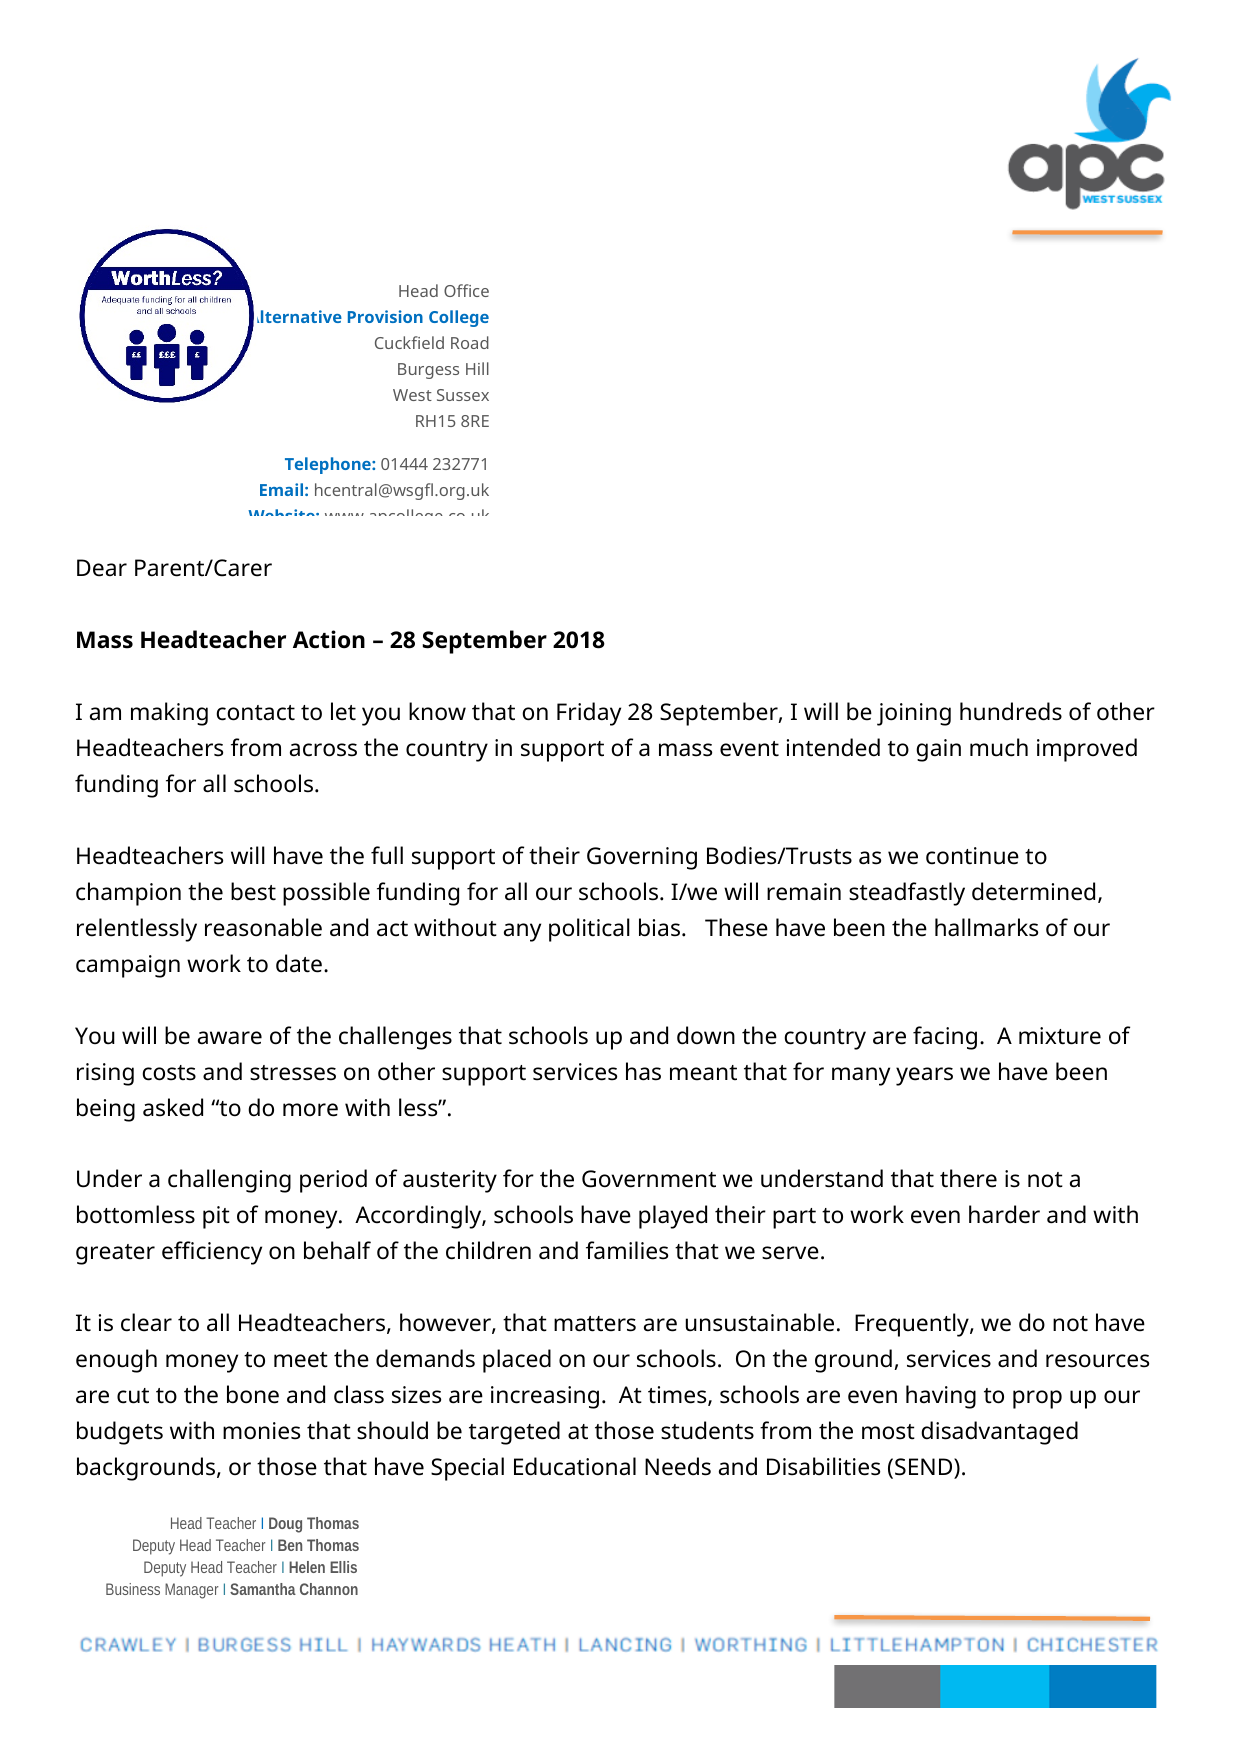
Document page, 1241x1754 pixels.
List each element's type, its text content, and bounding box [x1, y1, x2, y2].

picture [68, 1628, 1166, 1658]
picture [76, 225, 260, 409]
picture [834, 1665, 940, 1708]
text Mass Headteacher Action – 28 September 2018 [75, 624, 1157, 656]
text It is clear to all Headteachers, however, that matters are unsustainable. Frequently, we do not have enough money to meet the demands placed on our schools. On the ground, services and resources are cut to the bone and class sizes are increasing. At times, schools are even having to prop up our budgets with monies that should be targeted at those students from the most disadvantaged backgrounds, or those that have Special Educational Needs and Disabilities (SEND). [75, 1307, 1157, 1482]
picture [1051, 1665, 1157, 1708]
text Headteachers will have the full support of their Governing Bodies/Trusts as we continue to champion the best possible funding for all our schools. I/we will remain steadfastly determined, relentlessly reasonable and act without any political bias. These have been the hallmarks of our campaign work to date. [75, 840, 1157, 979]
text Dear Parent/Carer [75, 552, 1157, 584]
text Under a challenging period of austerity for the Government we understand that there is not a bottomless pit of money. Accordingly, schools have played their part to work even harder and with greater efficiency on behalf of the children and families that we serve. [75, 1163, 1157, 1266]
text You will be aware of the challenges that schools up and down the country are facing. A mixture of rising costs and stresses on other support services has meant that for many years we have been being asked “to do more with less”. [75, 1019, 1157, 1123]
text I am making contact to let you know that on Friday 28 September, I will be joining hundreds of other Headteachers from across the country in support of a mass event intended to gain much improved funding for all schools. [75, 696, 1157, 799]
